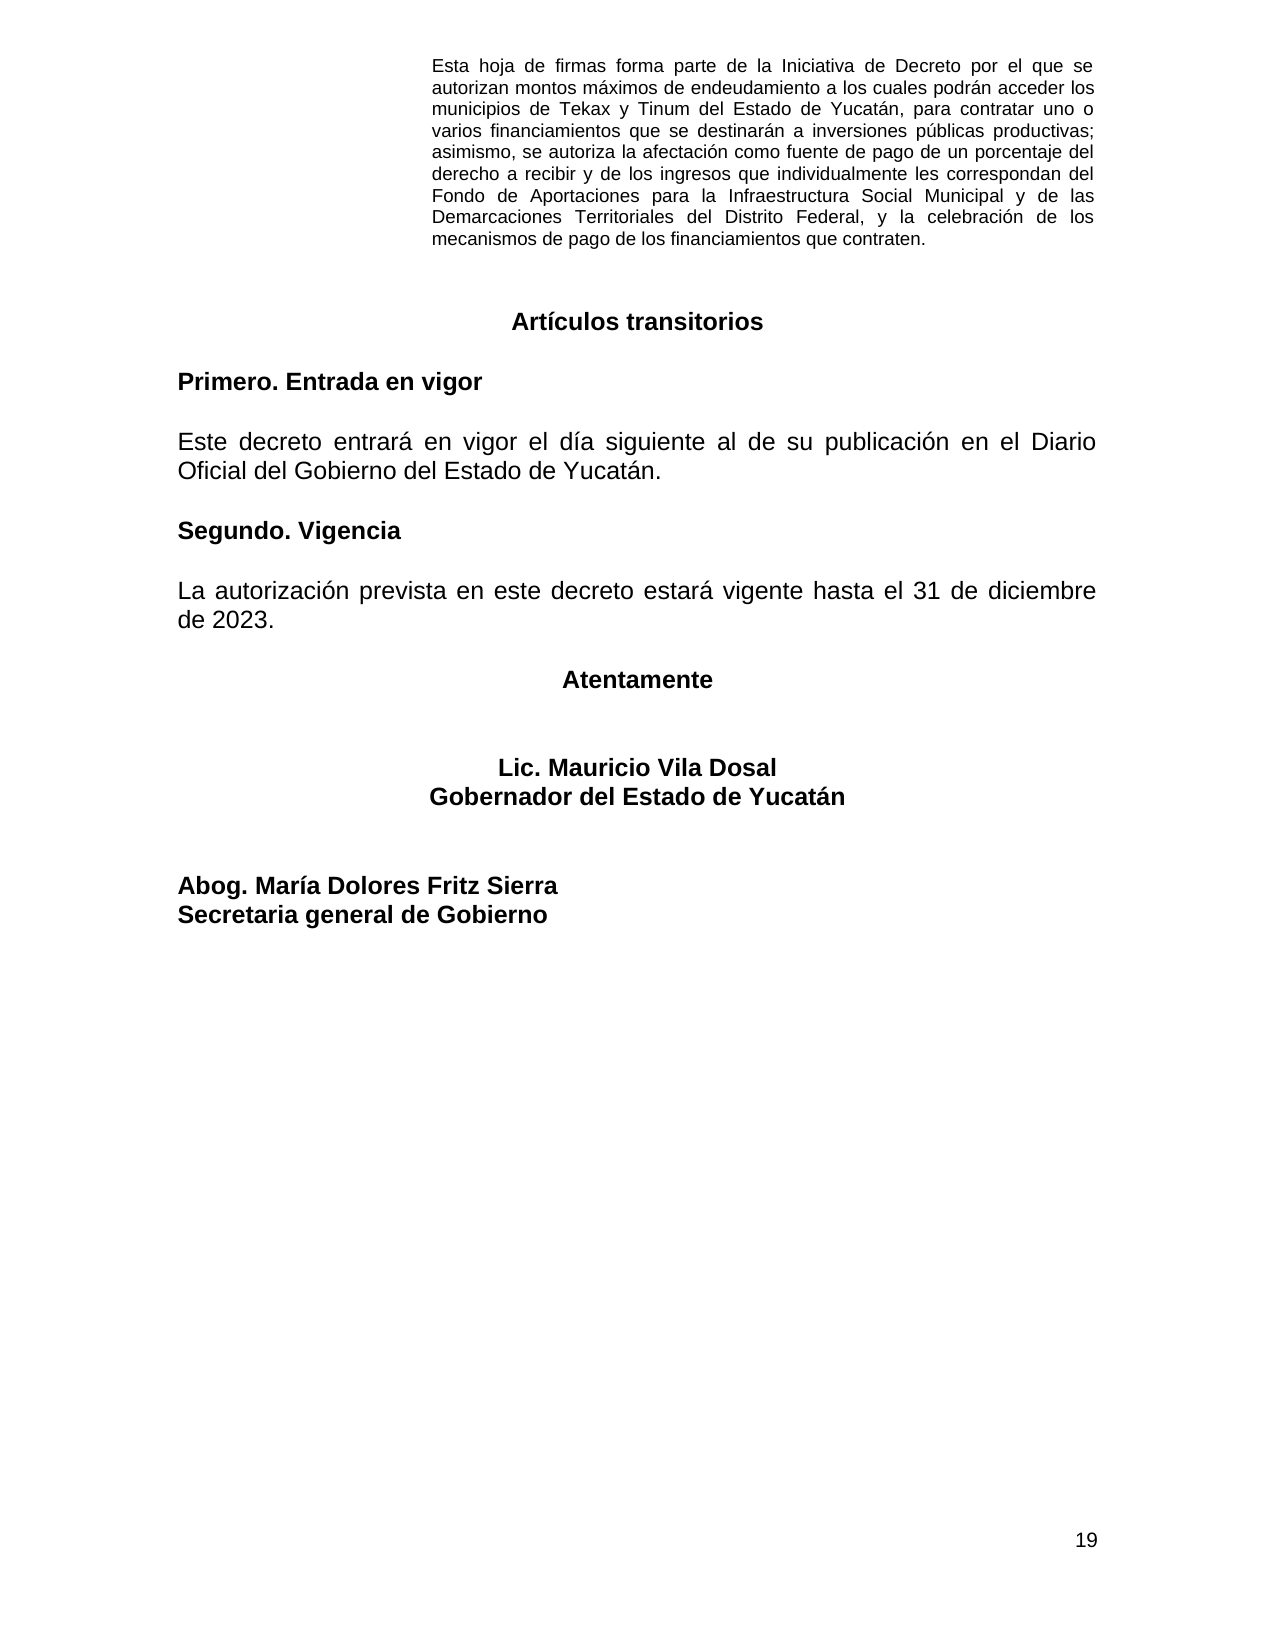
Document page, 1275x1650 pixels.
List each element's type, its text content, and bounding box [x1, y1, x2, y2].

text Artículos transitorios [177, 307, 1098, 336]
text Lic. Mauricio Vila Dosal Gobernador del Estado de Yucatán [177, 724, 1098, 811]
text La autorización prevista en este decreto estará vigente hasta el 31 de diciembre de 2023. [177, 576, 1098, 633]
text Primero. Entrada en vigor [177, 367, 1098, 396]
text Abog. María Dolores Fritz Sierra Secretaria general de Gobierno [177, 842, 1098, 928]
text Atentamente [177, 664, 1098, 693]
text Segundo. Vigencia [177, 516, 1098, 544]
text Este decreto entrará en vigor el día siguiente al de su publicación en el Diario Oficial del Gobierno del Estado de Yucatán. [177, 427, 1098, 484]
